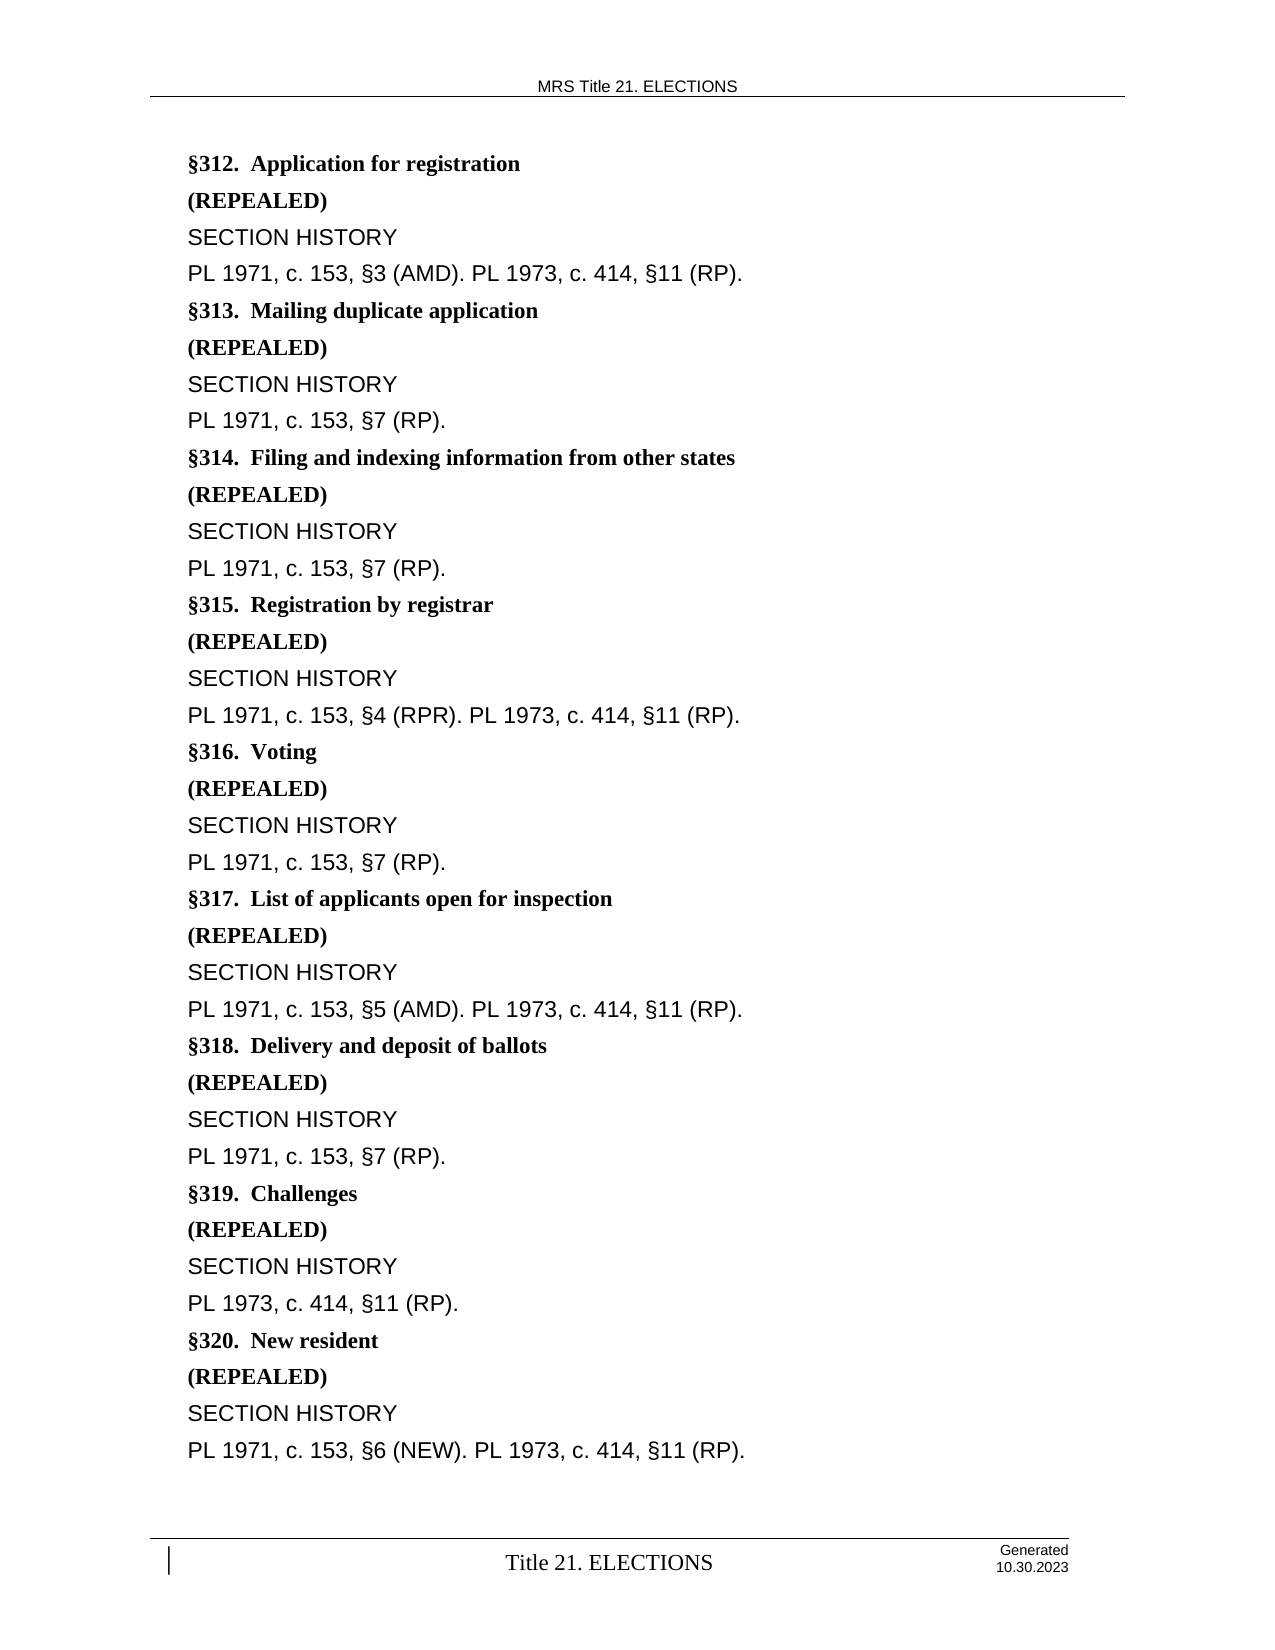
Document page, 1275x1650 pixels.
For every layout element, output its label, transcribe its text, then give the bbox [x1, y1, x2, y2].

text PL 1971, c. 153, §6 (NEW). PL 1973, c. 414, §11 (RP). [187, 1437, 1125, 1463]
text PL 1973, c. 414, §11 (RP). [187, 1290, 1125, 1316]
text (REPEALED) [187, 775, 1125, 801]
text (REPEALED) [187, 187, 1125, 213]
text PL 1971, c. 153, §7 (RP). [187, 849, 1125, 875]
text SECTION HISTORY [187, 959, 1125, 985]
text (REPEALED) [187, 628, 1125, 654]
text §319. Challenges [187, 1179, 1125, 1206]
text SECTION HISTORY [187, 665, 1125, 691]
text PL 1971, c. 153, §4 (RPR). PL 1973, c. 414, §11 (RP). [187, 702, 1125, 728]
text §315. Registration by registrar [187, 591, 1125, 618]
text §320. New resident [187, 1327, 1125, 1353]
text PL 1971, c. 153, §7 (RP). [187, 1143, 1125, 1169]
text (REPEALED) [187, 1216, 1125, 1243]
text PL 1971, c. 153, §7 (RP). [187, 407, 1125, 434]
text SECTION HISTORY [187, 1106, 1125, 1132]
text (REPEALED) [187, 922, 1125, 948]
text §314. Filing and indexing information from other states [187, 444, 1125, 471]
text §317. List of applicants open for inspection [187, 885, 1125, 912]
text SECTION HISTORY [187, 223, 1125, 250]
text (REPEALED) [187, 334, 1125, 360]
text SECTION HISTORY [187, 812, 1125, 838]
text PL 1971, c. 153, §3 (AMD). PL 1973, c. 414, §11 (RP). [187, 260, 1125, 287]
text SECTION HISTORY [187, 1400, 1125, 1427]
text (REPEALED) [187, 1069, 1125, 1096]
text SECTION HISTORY [187, 518, 1125, 544]
text §313. Mailing duplicate application [187, 297, 1125, 323]
text PL 1971, c. 153, §5 (AMD). PL 1973, c. 414, §11 (RP). [187, 996, 1125, 1022]
text (REPEALED) [187, 481, 1125, 507]
text SECTION HISTORY [187, 371, 1125, 397]
text SECTION HISTORY [187, 1253, 1125, 1279]
text PL 1971, c. 153, §7 (RP). [187, 554, 1125, 581]
text §312. Application for registration [187, 150, 1125, 176]
text (REPEALED) [187, 1363, 1125, 1390]
text §316. Voting [187, 738, 1125, 765]
text §318. Delivery and deposit of ballots [187, 1032, 1125, 1059]
